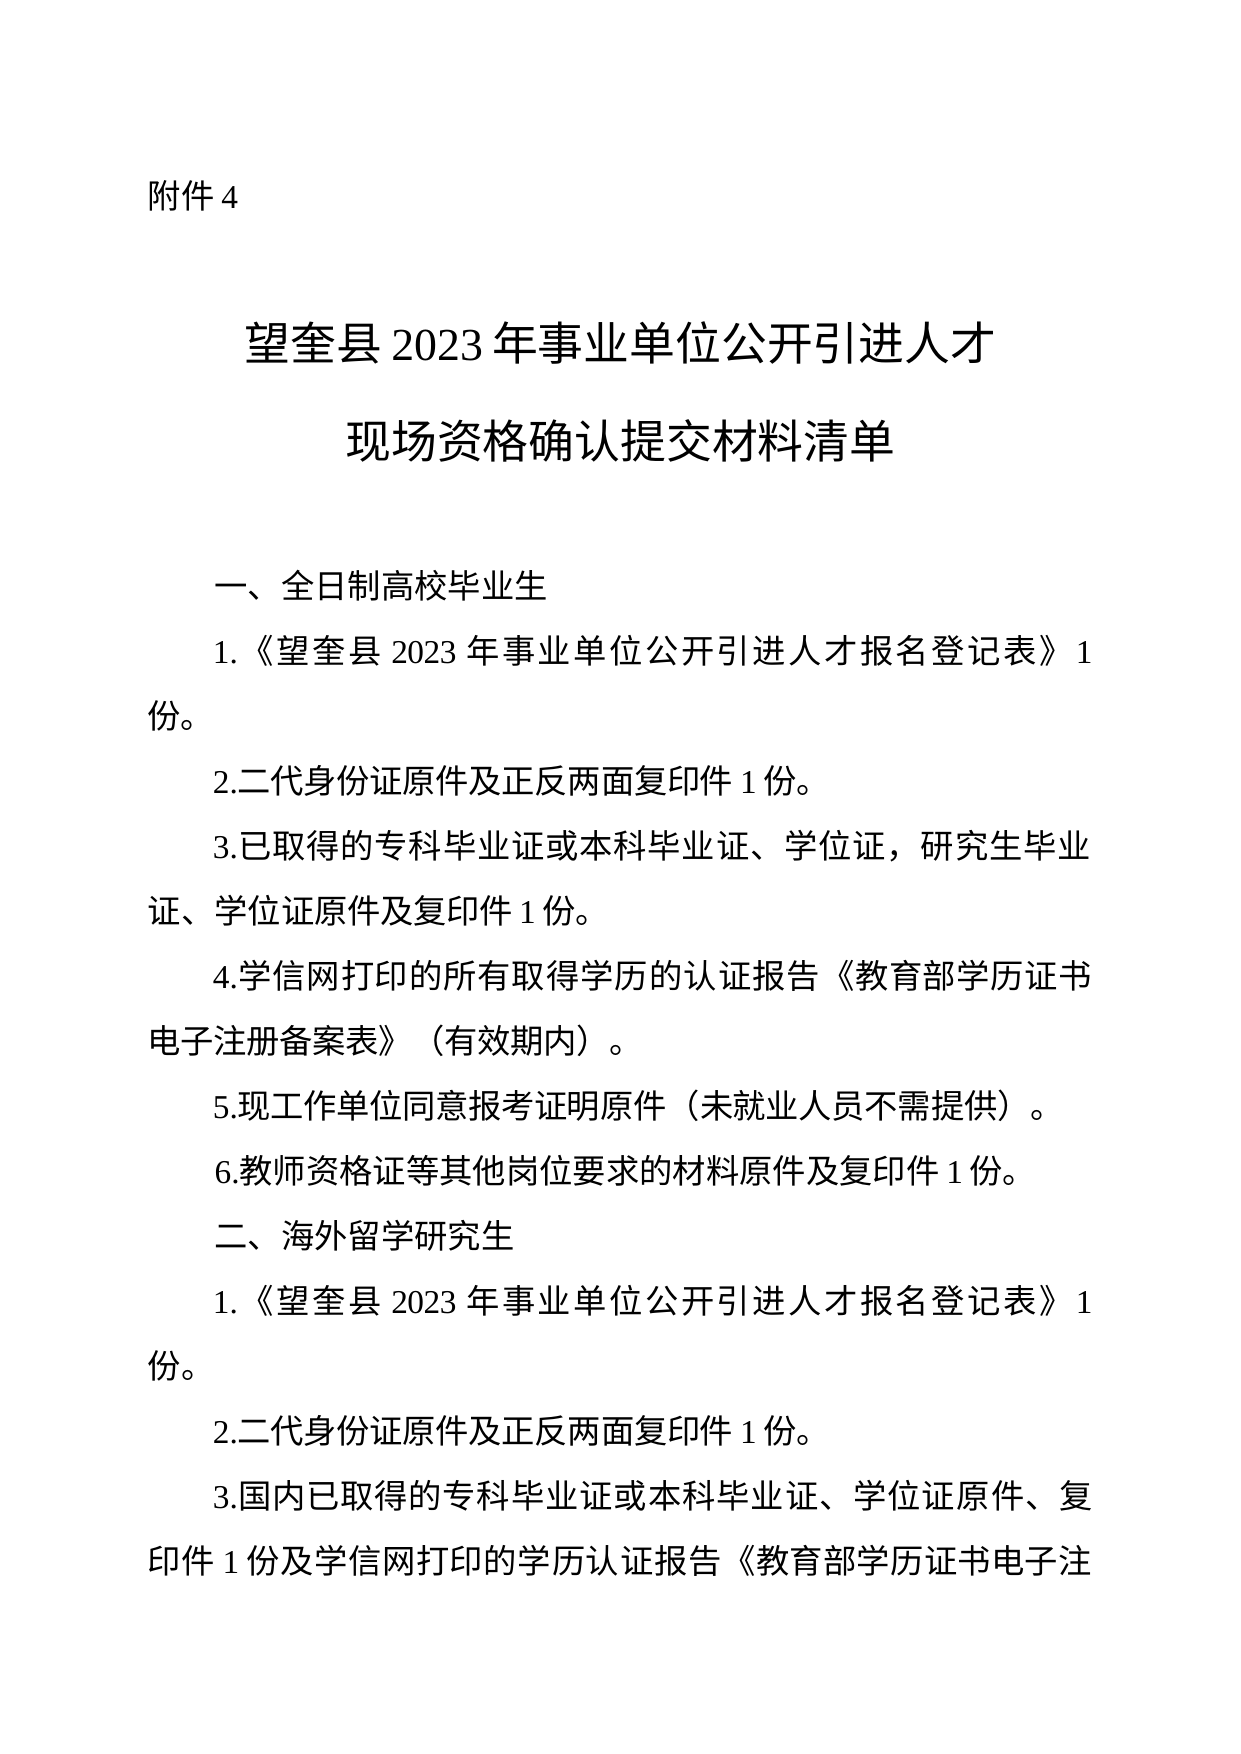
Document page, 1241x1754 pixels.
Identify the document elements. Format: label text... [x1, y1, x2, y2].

text 附件4 [148, 162, 1093, 227]
text 5.现工作单位同意报考证明原件（未就业人员不需提供）。 [148, 1072, 1093, 1137]
text 2.二代身份证原件及正反两面复印件1份。 [148, 747, 1093, 812]
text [148, 1462, 1093, 1592]
text 望奎县2023年事业单位公开引进人才 [148, 292, 1093, 389]
text 3.已取得的专科毕业证或本科毕业证、学位证，研究生毕业证、学位证原件及复印件1份。 [148, 812, 1093, 942]
text 6.教师资格证等其他岗位要求的材料原件及复印件1份。 [148, 1137, 1093, 1202]
text 现场资格确认提交材料清单 [148, 389, 1093, 487]
text 2.二代身份证原件及正反两面复印件1份。 [148, 1397, 1093, 1462]
text 二、海外留学研究生 [148, 1202, 1093, 1267]
text 4.学信网打印的所有取得学历的认证报告《教育部学历证书电子注册备案表》（有效期内）。 [148, 942, 1093, 1072]
text 一、全日制高校毕业生 [148, 552, 1093, 617]
text 1.《望奎县2023年事业单位公开引进人才报名登记表》1份。 [148, 617, 1093, 747]
text 1.《望奎县2023年事业单位公开引进人才报名登记表》1份。 [148, 1267, 1093, 1397]
